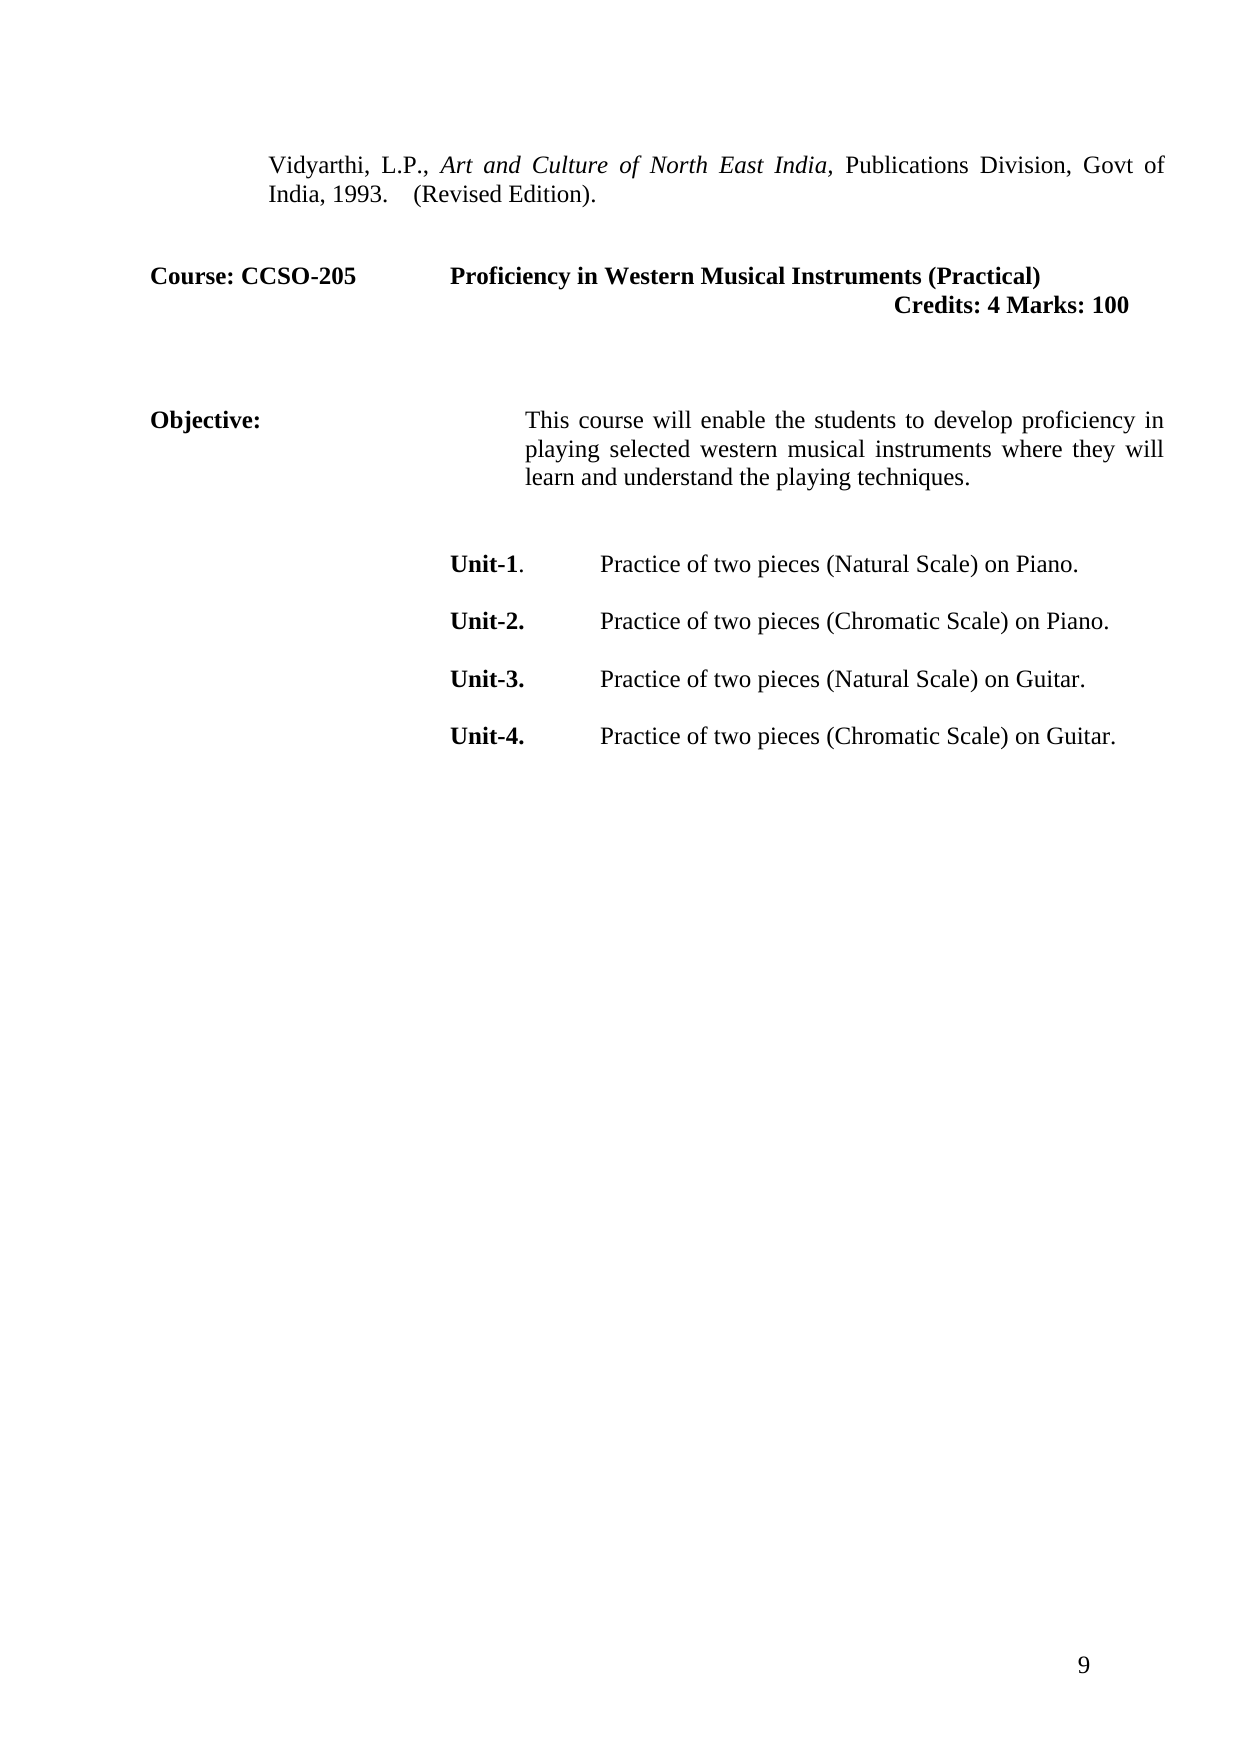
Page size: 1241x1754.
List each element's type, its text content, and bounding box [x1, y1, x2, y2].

text Vidyarthi, L.P., Art and Culture of North , Publications Division, Govt of , 1993. (Revised Edition). [165, 150, 1165, 207]
text Unit-4. Practice of two pieces (Chromatic Scale) on Guitar. [150, 721, 1165, 750]
text Course: CCSO-205 Proficiency in Western Musical Instruments (Practical) [150, 261, 1165, 290]
text Credits: 4 Marks: 100 [150, 290, 1165, 319]
text Unit-2. Practice of two pieces (Chromatic Scale) on Piano. [150, 606, 1165, 635]
text Objective: This course will enable the students to develop proficiency in playing selected western musical instruments where they will learn and understand the playing techniques. [150, 405, 1165, 491]
text Unit-1. Practice of two pieces (Natural Scale) on Piano. [150, 549, 1165, 577]
text Unit-3. Practice of two pieces (Natural Scale) on Guitar. [150, 664, 1165, 692]
